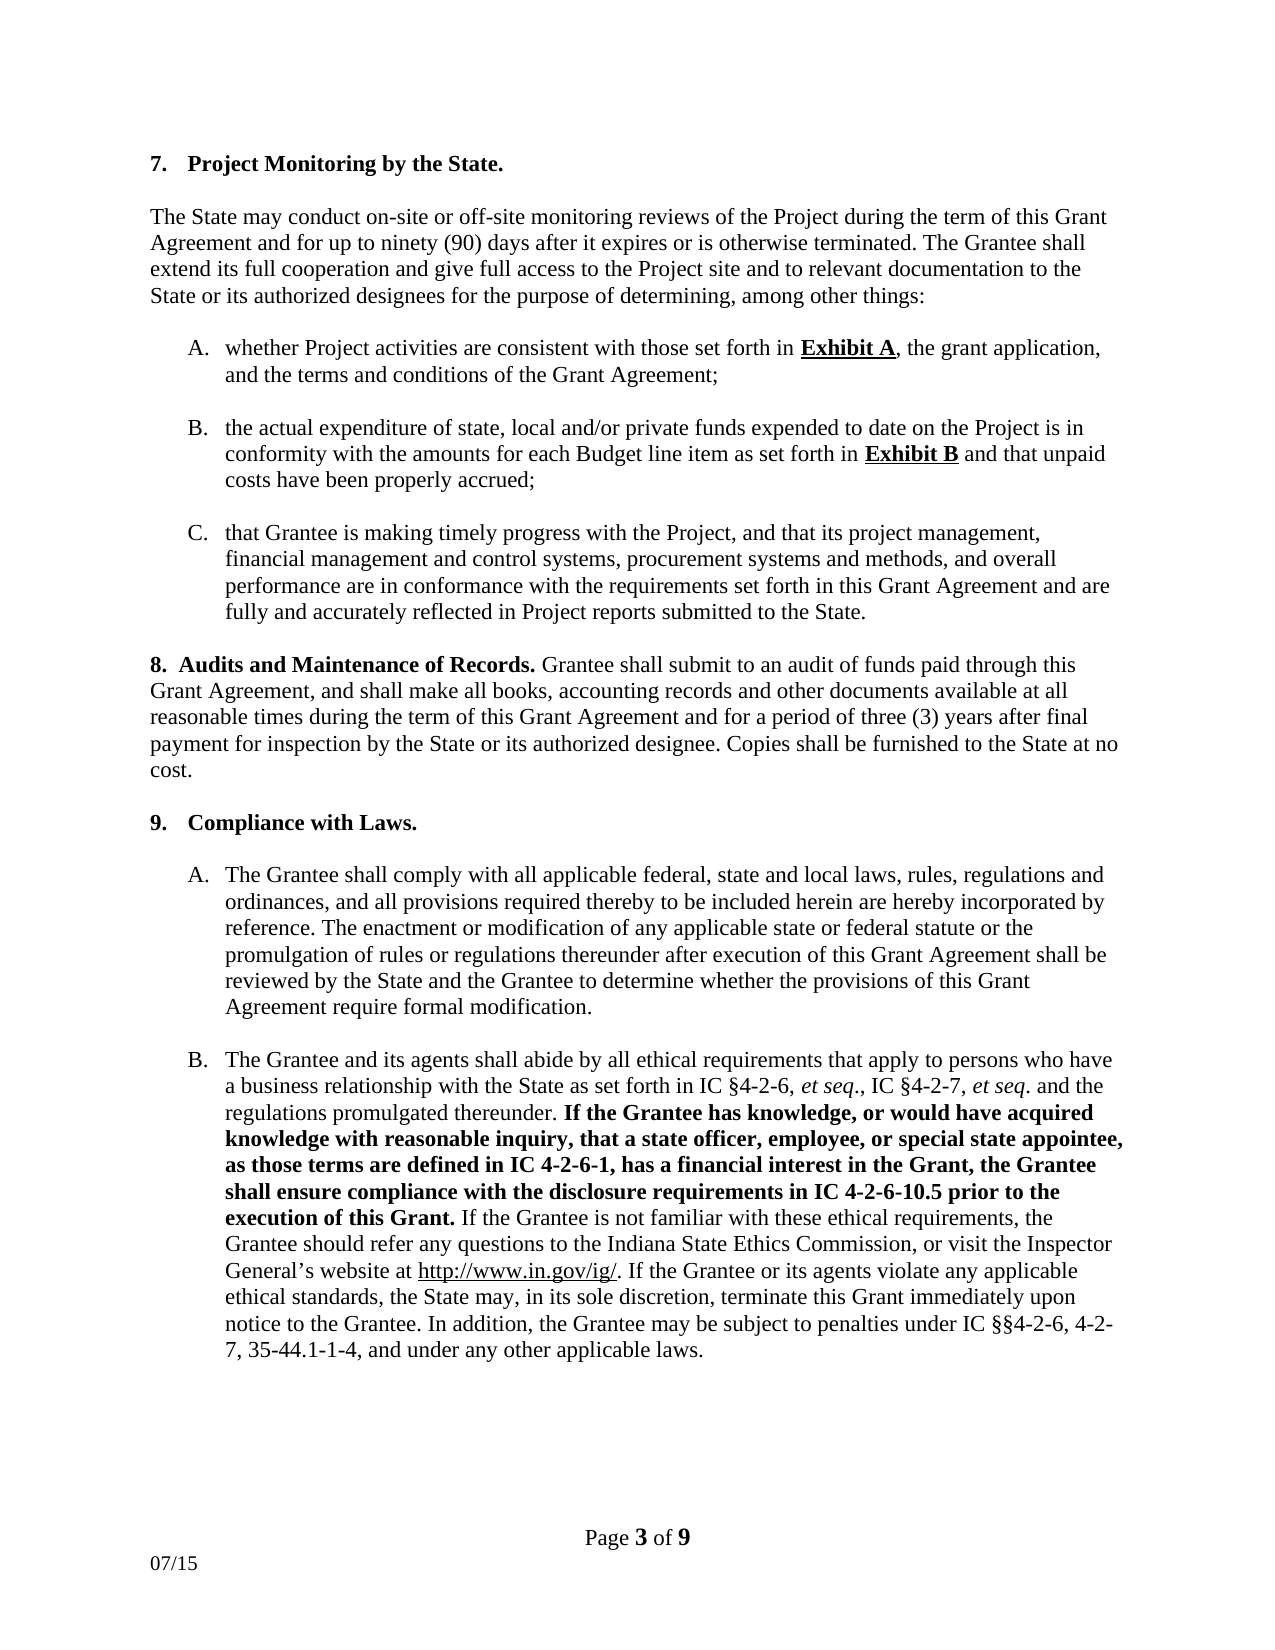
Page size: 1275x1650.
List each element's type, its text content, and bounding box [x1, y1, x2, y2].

text The State may conduct on-site or off-site monitoring reviews of the Project during the term of this Grant Agreement and for up to ninety (90) days after it expires or is otherwise terminated. The Grantee shall extend its full cooperation and give full access to the Project site and to relevant documentation to the State or its authorized designees for the purpose of determining, among other things: [150, 203, 1125, 308]
text 7. Project Monitoring by the State. [150, 150, 1125, 176]
text 8. Audits and Maintenance of Records. Grantee shall submit to an audit of funds paid through this Grant Agreement, and shall make all books, accounting records and other documents available at all reasonable times during the term of this Grant Agreement and for a period of three (3) years after final payment for inspection by the State or its authorized designee. Copies shall be furnished to the State at no cost. [150, 651, 1125, 782]
text A. whether Project activities are consistent with those set forth in Exhibit A, the grant application, and the terms and conditions of the Grant Agreement; [187, 334, 1125, 387]
text B. The Grantee and its agents shall abide by all ethical requirements that apply to persons who have a business relationship with the State as set forth in IC §4-2-6, et seq., IC §4-2-7, et seq. and the regulations promulgated thereunder. If the Grantee has knowledge, or would have acquired knowledge with reasonable inquiry, that a state officer, employee, or special state appointee, as those terms are defined in IC 4-2-6-1, has a financial interest in the Grant, the Grantee shall ensure compliance with the disclosure requirements in IC 4-2-6-10.5 prior to the execution of this Grant. If the Grantee is not familiar with these ethical requirements, the Grantee should refer any questions to the Indiana State Ethics Commission, or visit the Inspector General’s website at http://www.in.gov/ig/. If the Grantee or its agents violate any applicable ethical standards, the State may, in its sole discretion, terminate this Grant immediately upon notice to the Grantee. In addition, the Grantee may be subject to penalties under IC §§4-2-6, 4-2-7, 35-44.1-1-4, and under any other applicable laws. [187, 1046, 1125, 1362]
text B. the actual expenditure of state, local and/or private funds expended to date on the Project is in conformity with the amounts for each Budget line item as set forth in Exhibit B and that unpaid costs have been properly accrued; [187, 413, 1125, 493]
text 9. Compliance with Laws. [150, 809, 1125, 835]
text A. The Grantee shall comply with all applicable federal, state and local laws, rules, regulations and ordinances, and all provisions required thereby to be included herein are hereby incorporated by reference. The enactment or modification of any applicable state or federal statute or the promulgation of rules or regulations thereunder after execution of this Grant Agreement shall be reviewed by the State and the Grantee to determine whether the provisions of this Grant Agreement require formal modification. [187, 862, 1125, 1020]
text C. that Grantee is making timely progress with the Project, and that its project management, financial management and control systems, procurement systems and methods, and overall performance are in conformance with the requirements set forth in this Grant Agreement and are fully and accurately reflected in Project reports submitted to the State. [187, 519, 1125, 624]
